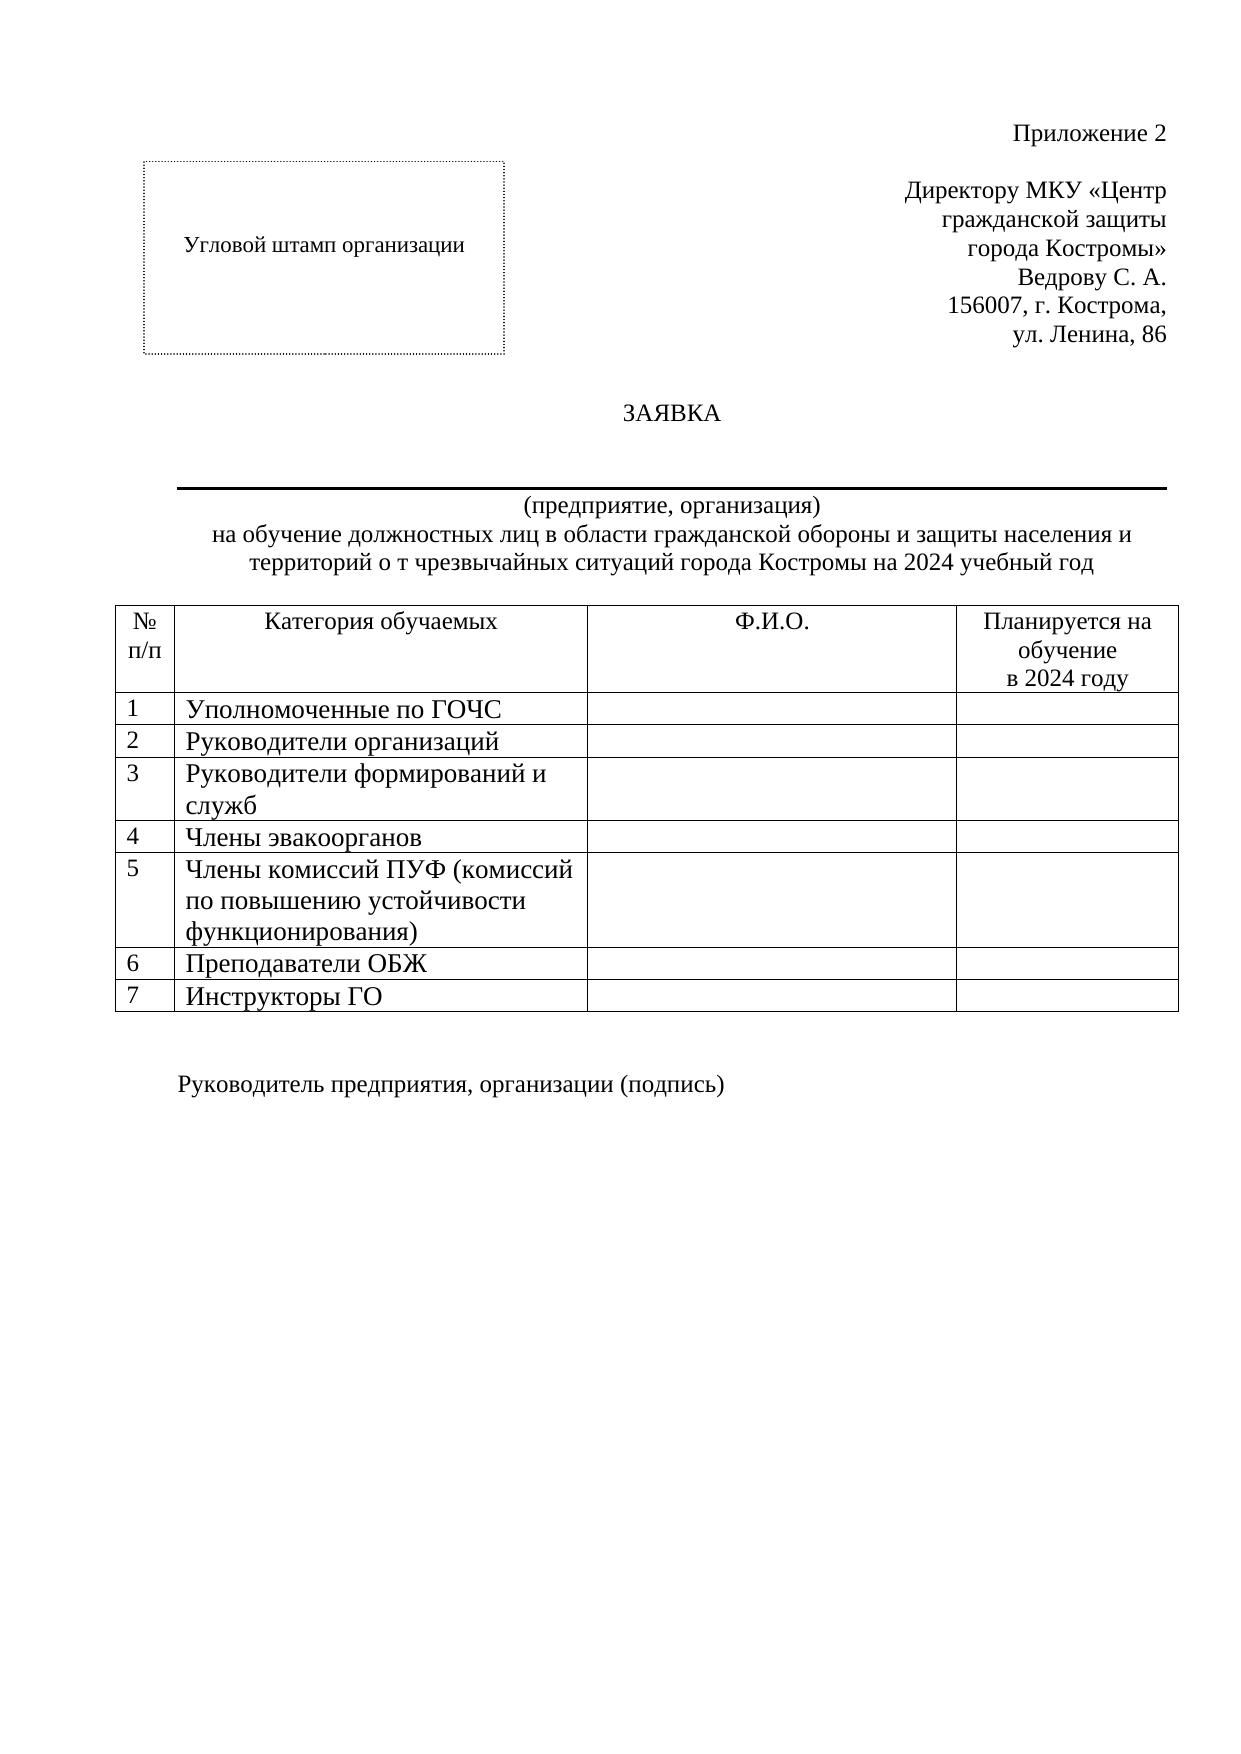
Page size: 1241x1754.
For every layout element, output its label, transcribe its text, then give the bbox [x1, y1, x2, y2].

table_cell [588, 821, 956, 852]
text ул. Ленина, 86 [871, 319, 1167, 348]
table_cell 7 [116, 980, 174, 1011]
table_cell [588, 948, 956, 979]
text города Костромы» [871, 233, 1167, 262]
table_cell [588, 693, 956, 724]
table_cell 5 [116, 853, 174, 947]
table_cell [957, 758, 1178, 820]
table_cell [957, 948, 1178, 979]
text 156007, г. Кострома, [871, 291, 1167, 319]
table_cell [957, 853, 1178, 947]
text гражданской защиты [871, 204, 1167, 233]
text Ведрову С. А. [871, 262, 1167, 291]
table_cell [957, 980, 1178, 1011]
table_cell [588, 758, 956, 820]
table_cell Руководители организаций [175, 725, 587, 757]
table_cell 6 [116, 948, 174, 979]
table_cell Преподаватели ОБЖ [175, 948, 587, 979]
table_cell [588, 853, 956, 947]
table_cell 4 [116, 821, 174, 852]
text Руководитель предприятия, организации (подпись) [177, 1069, 1167, 1098]
text Директору МКУ «Центр [871, 176, 1167, 204]
text Приложение 2 [871, 118, 1167, 147]
table_cell Инструкторы ГО [175, 980, 587, 1011]
text на обучение должностных лиц в области гражданской обороны и защиты населения и территорий о т чрезвычайных ситуаций города Костромы на 2024 учебный год [177, 519, 1167, 576]
table_cell 1 [116, 693, 174, 724]
table_cell Члены эвакоорганов [175, 821, 587, 852]
table_cell Уполномоченные по ГОЧС [175, 693, 587, 724]
table_cell [957, 693, 1178, 724]
table_cell Члены комиссий ПУФ (комиссий по повышению устойчивости функционирования) [175, 853, 587, 947]
table_cell Руководители формирований и служб [175, 758, 587, 820]
table_header Ф.И.О. [588, 606, 956, 692]
text (предприятие, организация) [177, 490, 1167, 519]
text ЗАЯВКА [177, 398, 1167, 427]
table_header № п/п [116, 606, 174, 692]
table_cell [957, 821, 1178, 852]
table_cell [588, 980, 956, 1011]
table_header Планируется на обучение в 2024 году [957, 606, 1178, 692]
table_cell 2 [116, 725, 174, 757]
table_cell 3 [116, 758, 174, 820]
table_header Категория обучаемых [175, 606, 587, 692]
table_cell [588, 725, 956, 757]
table_cell [957, 725, 1178, 757]
